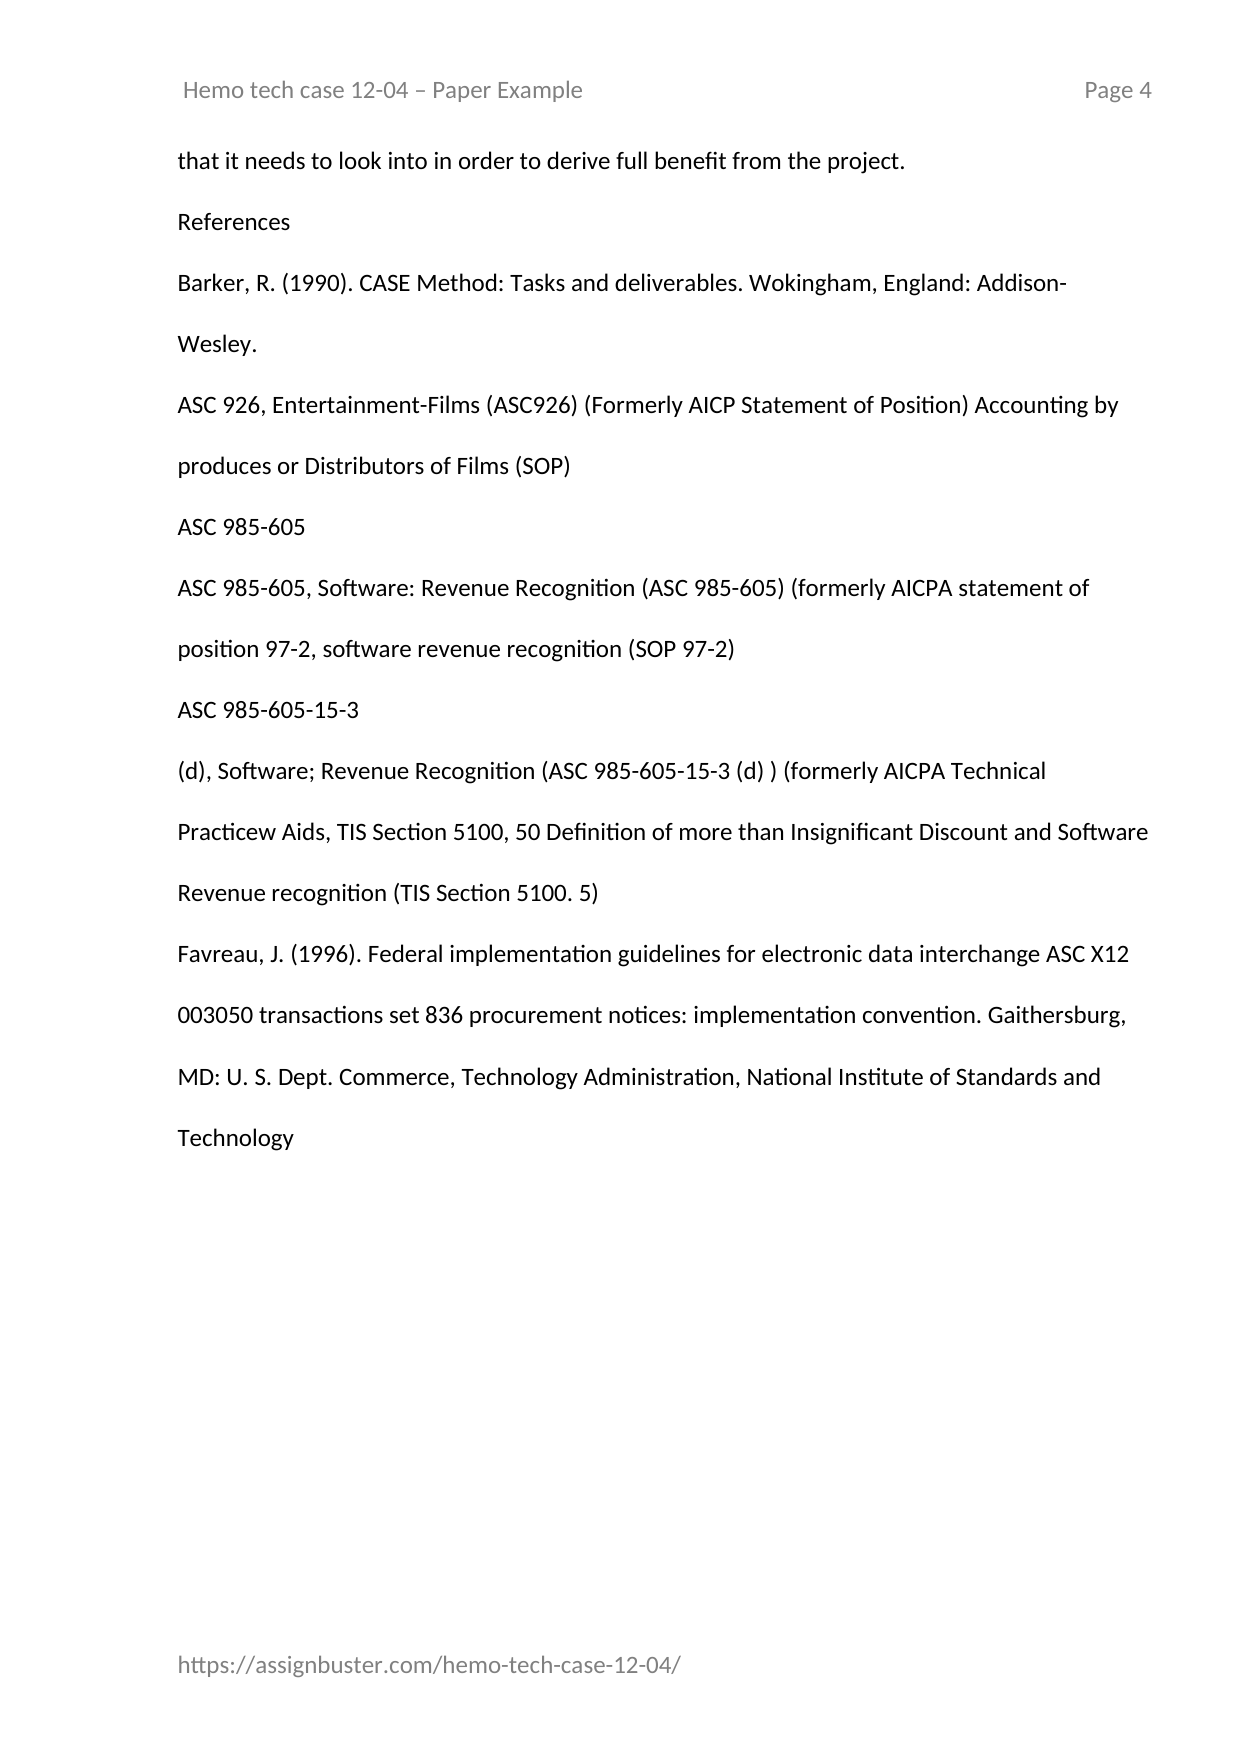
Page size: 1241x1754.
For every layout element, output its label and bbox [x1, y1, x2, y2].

text [177, 145, 1152, 1152]
